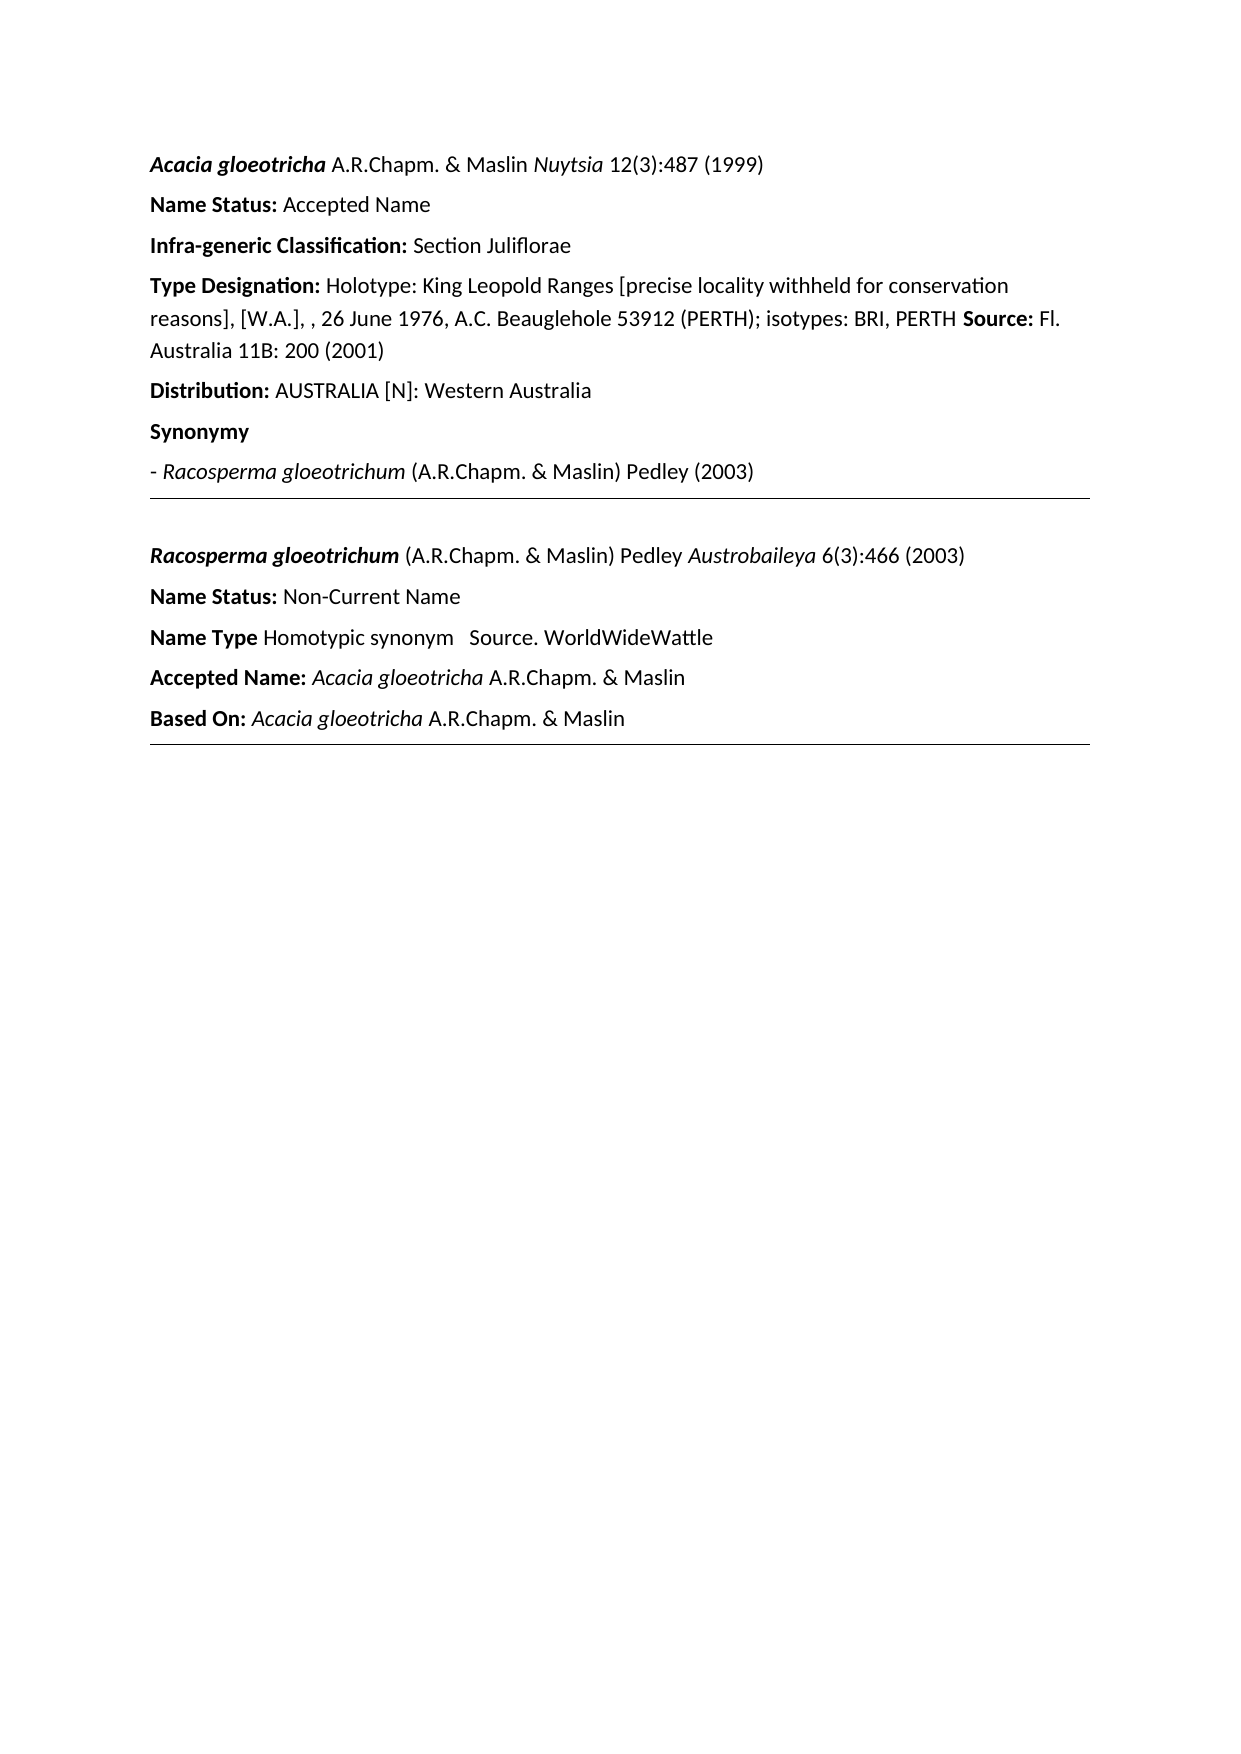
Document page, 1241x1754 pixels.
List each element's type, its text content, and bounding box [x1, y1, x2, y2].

text Racosperma gloeotrichum (A.R.Chapm. & Maslin) Pedley Austrobaileya 6(3):466 (2003) [150, 542, 1090, 570]
text Distribution: AUSTRALIA [N]: Western Australia [150, 376, 1090, 404]
text Name Type Homotypic synonym Source. WorldWideWattle [150, 623, 1090, 651]
text Name Status: Non-Current Name [150, 582, 1090, 610]
text Type Designation: Holotype: King Leopold Ranges [precise locality withheld for conservation reasons], [W.A.], , 26 June 1976, A.C. Beauglehole 53912 (PERTH); isotypes: BRI, PERTH Source: Fl. Australia 11B: 200 (2001) [150, 272, 1090, 364]
text Acacia gloeotricha A.R.Chapm. & Maslin Nuytsia 12(3):487 (1999) [150, 150, 1090, 178]
text Synonymy [150, 417, 1090, 445]
text Accepted Name: Acacia gloeotricha A.R.Chapm. & Maslin [150, 663, 1090, 691]
text Infra-generic Classification: Section Juliflorae [150, 231, 1090, 259]
text Name Status: Accepted Name [150, 191, 1090, 218]
text Based On: Acacia gloeotricha A.R.Chapm. & Maslin [150, 704, 1090, 732]
text - Racosperma gloeotrichum (A.R.Chapm. & Maslin) Pedley (2003) [150, 457, 1090, 486]
